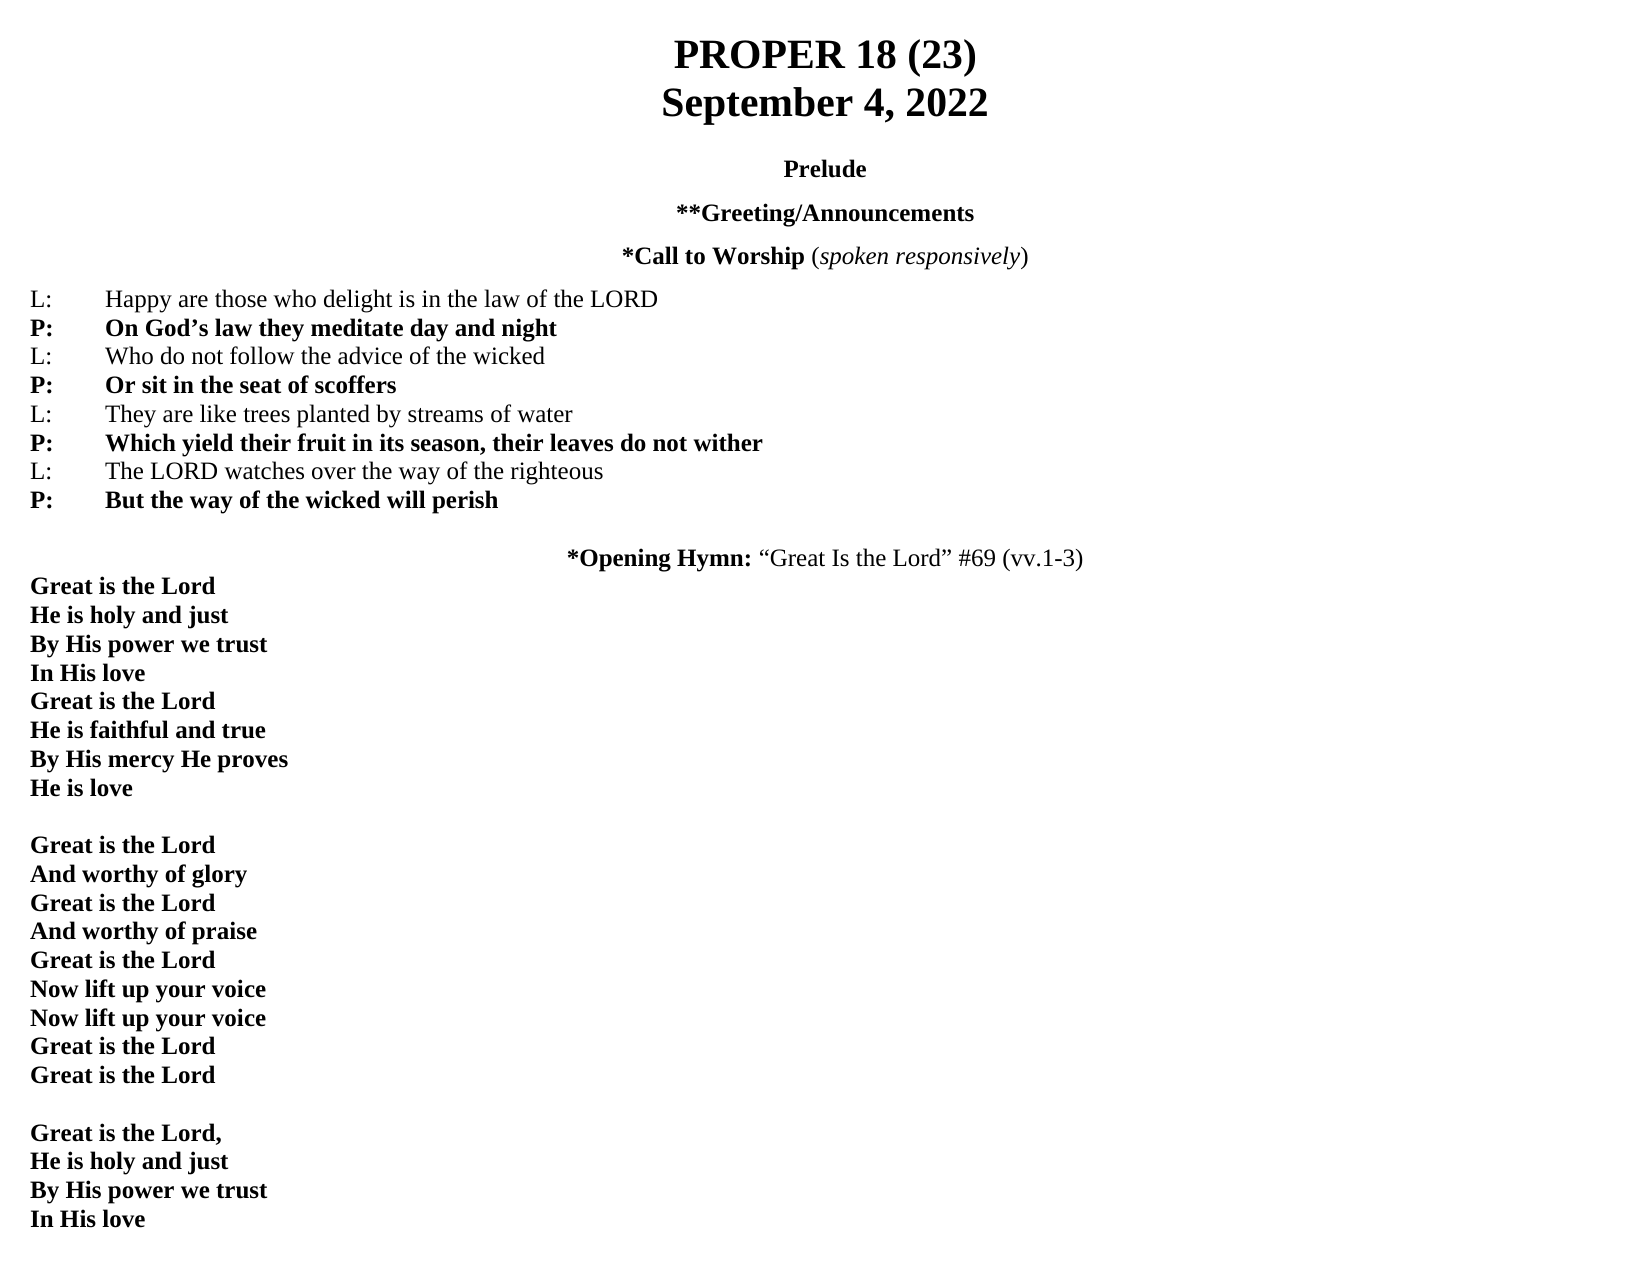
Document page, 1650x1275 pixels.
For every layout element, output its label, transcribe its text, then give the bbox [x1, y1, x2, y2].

text Great is the Lord, [30, 1118, 1620, 1146]
text By His power we trust [30, 629, 1620, 658]
text Great is the Lord [30, 888, 1620, 916]
text Great is the Lord [30, 830, 1620, 859]
text **Greeting/Announcements [30, 198, 1620, 226]
text And worthy of praise [30, 916, 1620, 945]
text P: Or sit in the seat of scoffers [30, 370, 1620, 399]
text He is holy and just [30, 1146, 1620, 1175]
text PROPER 18 (23) [30, 30, 1620, 78]
text He is holy and just [30, 600, 1620, 629]
text *Opening Hymn: “Great Is the Lord” #69 (vv.1-3) [30, 543, 1620, 571]
text L: They are like trees planted by streams of water [30, 399, 1620, 428]
text Great is the Lord [30, 1031, 1620, 1060]
text P: But the way of the wicked will perish [30, 485, 1620, 514]
text He is love [30, 773, 1620, 801]
text P: On God’s law they meditate day and night [30, 313, 1620, 341]
text L: The LORD watches over the way of the righteous [30, 456, 1620, 485]
text Great is the Lord [30, 1060, 1620, 1089]
text By His power we trust [30, 1175, 1620, 1204]
text Now lift up your voice [30, 974, 1620, 1003]
text By His mercy He proves [30, 744, 1620, 773]
text In His love [30, 1204, 1620, 1233]
text *Call to Worship (spoken responsively) [30, 241, 1620, 269]
text Great is the Lord [30, 571, 1620, 600]
text P: Which yield their fruit in its season, their leaves do not wither [30, 428, 1620, 456]
text L: Who do not follow the advice of the wicked [30, 341, 1620, 370]
text L: Happy are those who delight is in the law of the LORD [30, 284, 1620, 313]
text And worthy of glory [30, 859, 1620, 888]
text Great is the Lord [30, 945, 1620, 974]
text In His love [30, 658, 1620, 686]
text Now lift up your voice [30, 1003, 1620, 1031]
text Prelude [30, 154, 1620, 183]
text September 4, 2022 [30, 78, 1620, 126]
text He is faithful and true [30, 715, 1620, 744]
text Great is the Lord [30, 686, 1620, 715]
